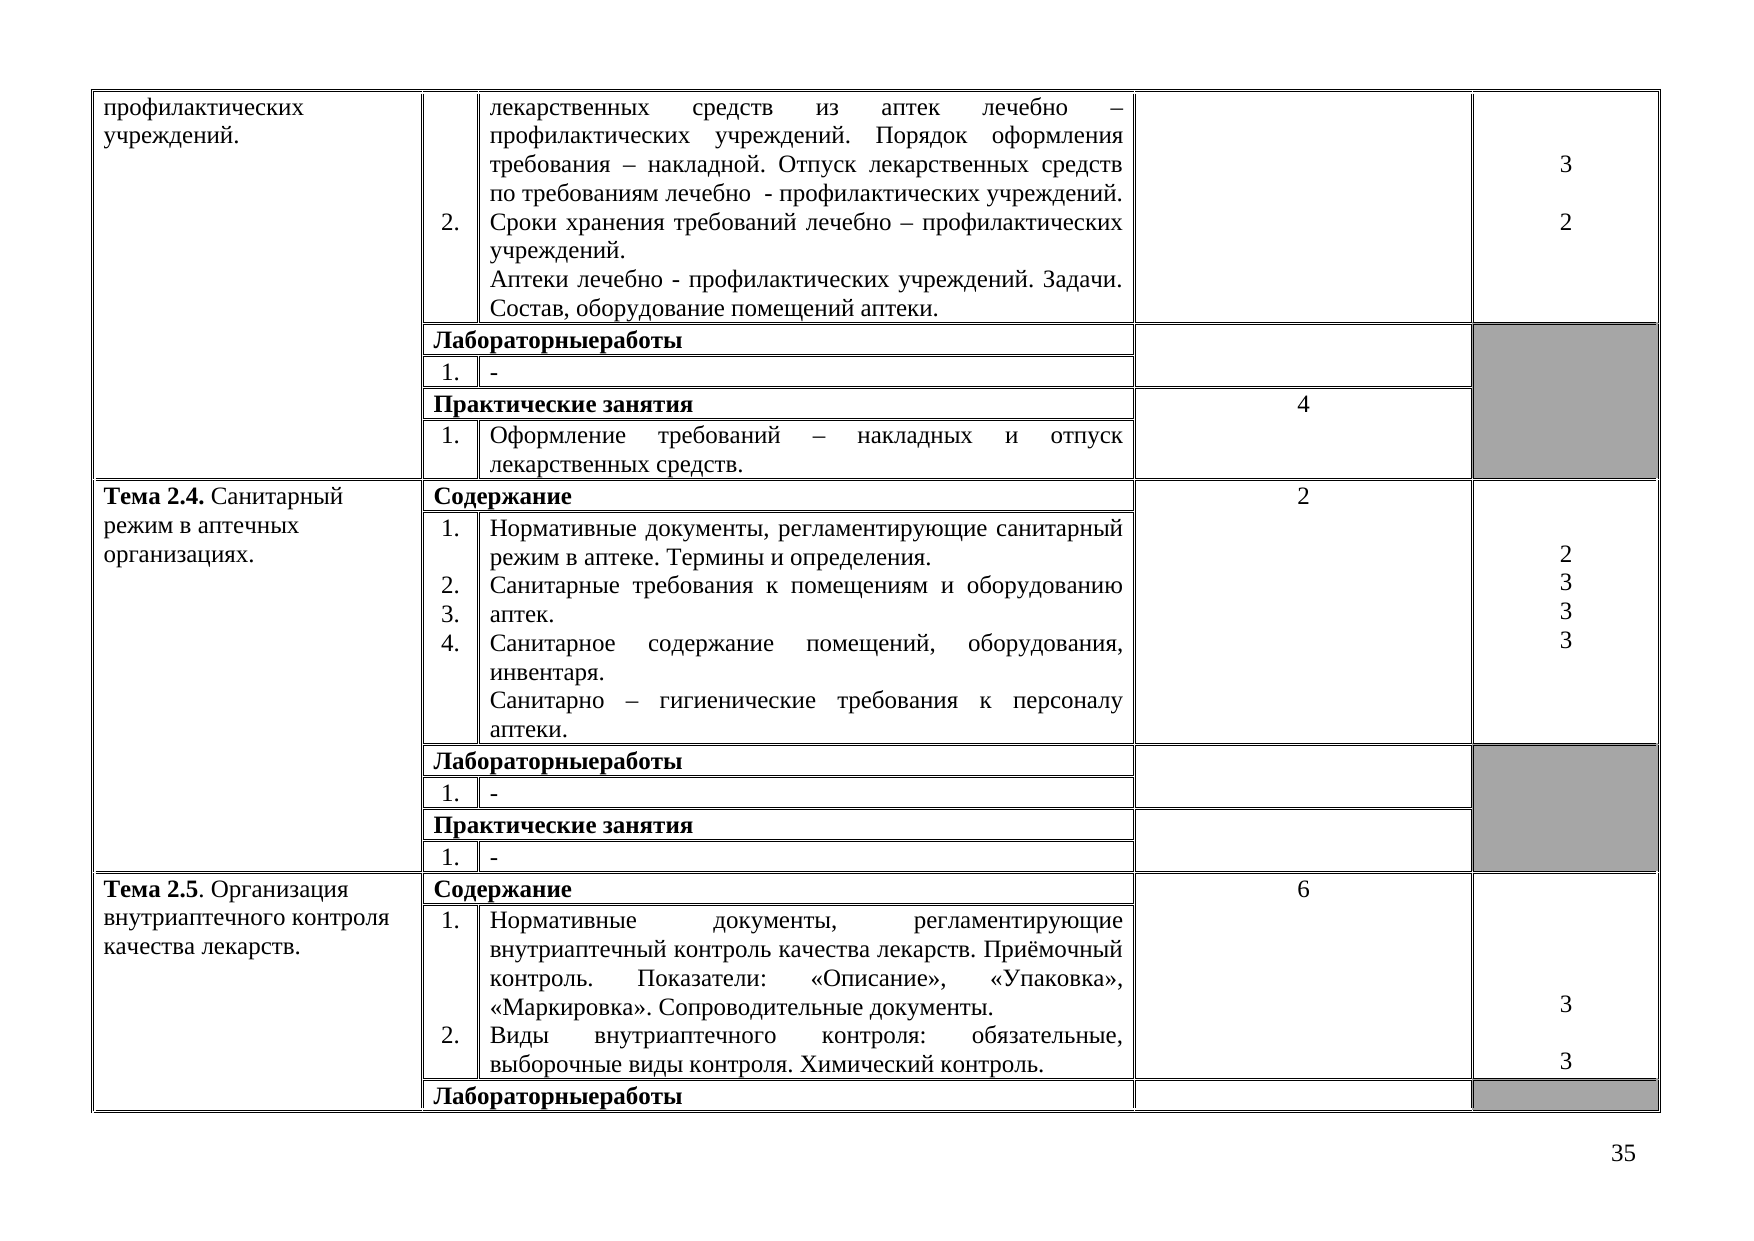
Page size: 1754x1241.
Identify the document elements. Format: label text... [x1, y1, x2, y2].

table_cell - [480, 778, 1133, 807]
table_cell 3 3 [1474, 871, 1658, 1078]
table_cell [1474, 322, 1658, 478]
table_cell Содержание [424, 874, 1133, 902]
table_cell Оформление требований – накладных и отпуск лекарственных средств. [480, 421, 1133, 478]
table_cell - [480, 357, 1133, 386]
table_cell 1. [424, 421, 477, 478]
table_cell [1136, 325, 1471, 386]
table_cell [1472, 743, 1659, 871]
table_cell 1. [424, 842, 477, 871]
table_cell Тема 2.5. Организация внутриаптечного контроля качества лекарств. [94, 871, 422, 1110]
table_cell Лабораторныеработы [424, 325, 1133, 354]
table_cell 2 3 3 3 [1472, 478, 1659, 743]
table_cell Практические занятия [424, 810, 1133, 839]
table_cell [478, 92, 1134, 322]
table_cell 6 [1136, 874, 1471, 1078]
table_cell Тема 2.4. Санитарный режим в аптечных организациях. [92, 478, 422, 871]
table_cell 1. [424, 357, 477, 386]
table_cell Практические занятия [424, 389, 1133, 417]
table_cell 1. 2. [422, 92, 478, 322]
table_cell Нормативные документы, регламентирующие внутриаптечный контроль качества лекарств. Приёмочный контроль. Показатели: «Описание», «Упаковка», «Маркировка». Сопроводительные документы. Виды внутриаптечного контроля: обязательные, выборочные виды контроля. Химический контроль. [480, 906, 1133, 1078]
table_cell [1136, 810, 1471, 871]
table_cell Лабораторныеработы [422, 1081, 1134, 1110]
table_cell [1472, 1078, 1659, 1110]
table_cell Нормативные документы, регламентирующие санитарный режим в аптеке. Термины и определения. Санитарные требования к помещениям и оборудованию аптек. Санитарное содержание помещений, оборудования, инвентаря. Санитарно – гигиенические требования к персоналу аптеки. [480, 513, 1133, 743]
table_cell 1. [424, 778, 477, 807]
table_cell [1135, 1081, 1472, 1110]
table_cell 1. 2. 3. 4. [424, 513, 477, 743]
table_cell 1. 2. [424, 906, 477, 1078]
table_cell Лабораторныеработы [424, 746, 1133, 775]
table_cell 2 [1136, 481, 1471, 743]
table_cell [1136, 746, 1471, 807]
table_cell - [480, 842, 1133, 871]
table_cell 4 [1136, 389, 1471, 478]
table_cell Содержание [424, 481, 1133, 510]
